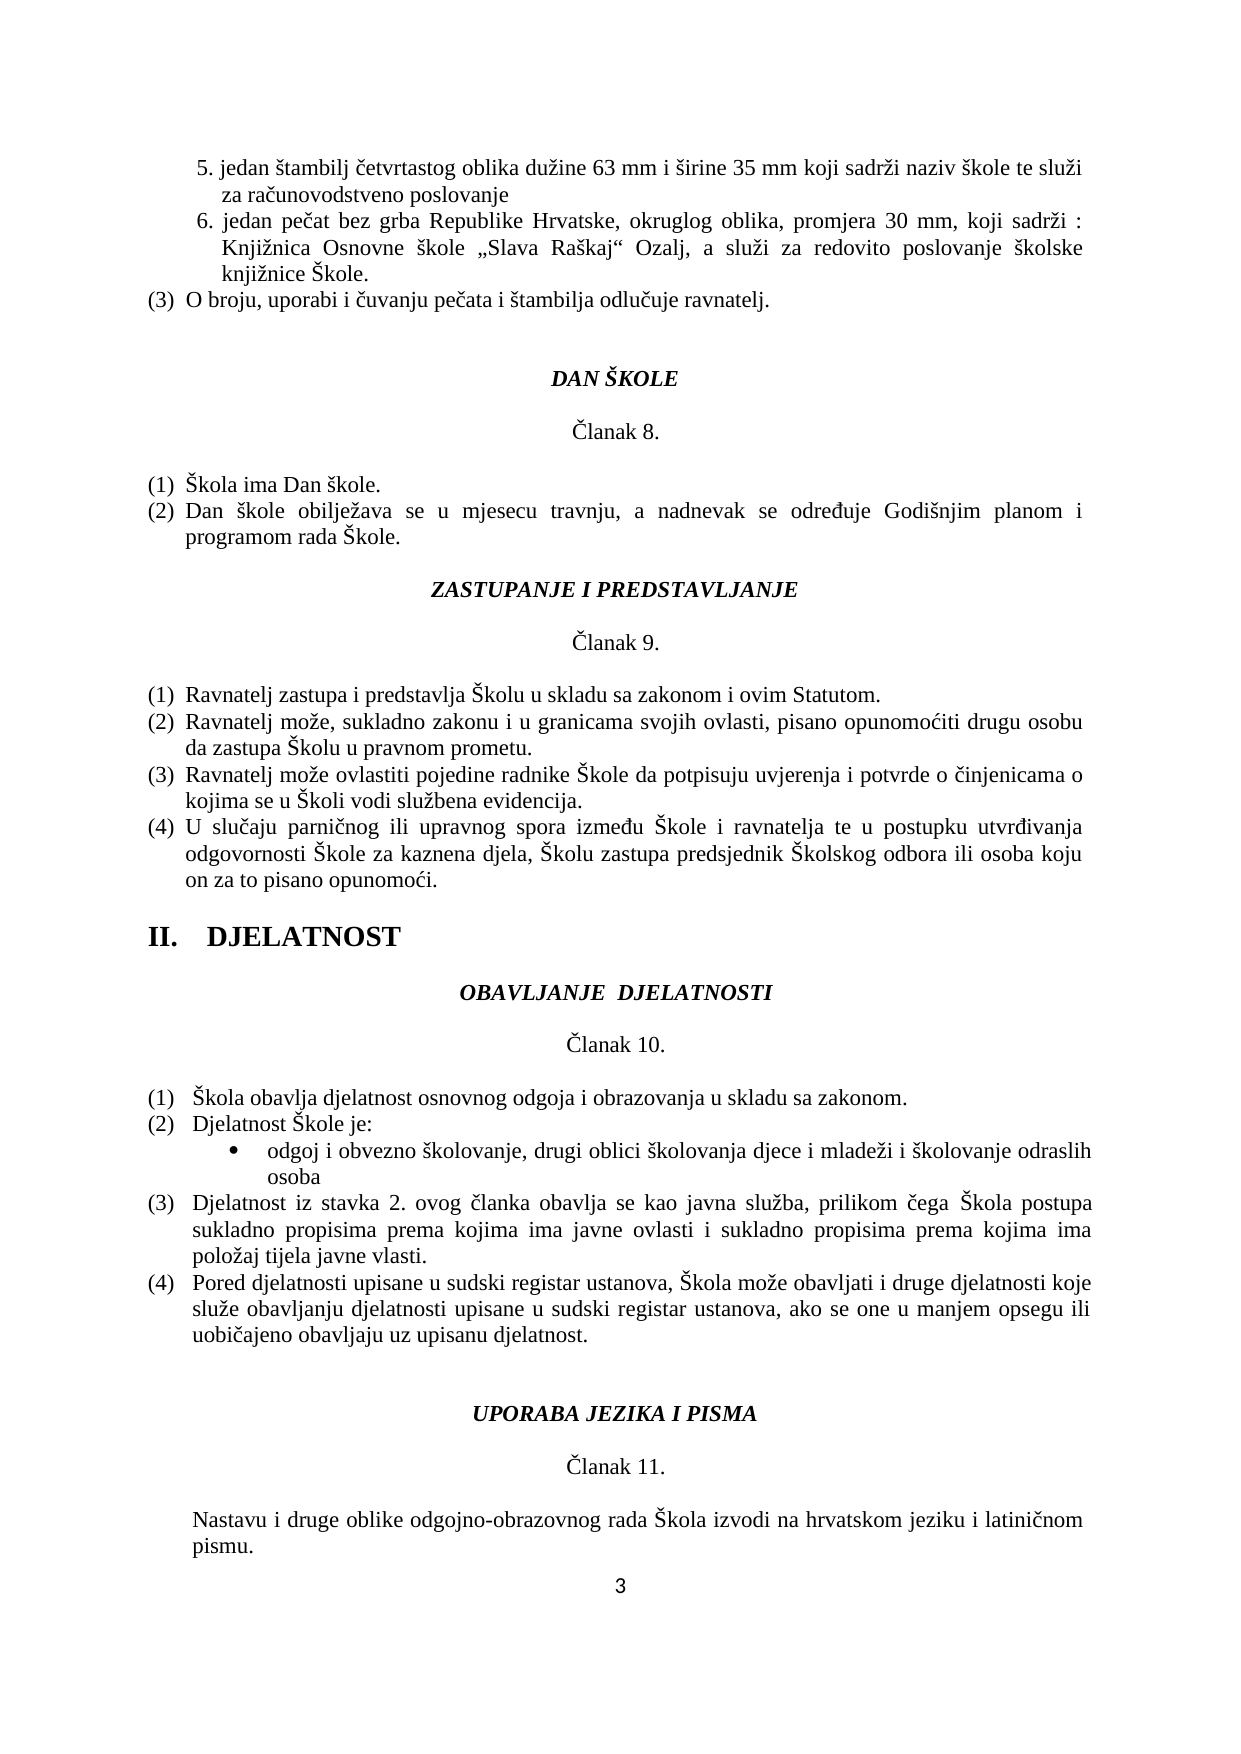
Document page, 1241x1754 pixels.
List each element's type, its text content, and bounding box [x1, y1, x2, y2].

text Članak 11. [148, 1453, 1084, 1479]
text Članak 8. [148, 418, 1084, 444]
list Ravnatelj zastupa i predstavlja Školu u skladu sa zakonom i ovim Statutom. [148, 682, 1084, 708]
list DJELATNOST [148, 919, 1084, 952]
text Članak 9. [148, 629, 1084, 655]
text UPORABA JEZIKA I PISMA [148, 1400, 1084, 1427]
text 5. jedan štambilj četvrtastog oblika dužine 63 mm i širine 35 mm koji sadrži naziv škole te služi za računovodstveno poslovanje [196, 154, 1084, 207]
text DAN ŠKOLE [148, 365, 1084, 392]
list Dan škole obilježava se u mjesecu travnju, a nadnevak se određuje Godišnjim planom i programom rada Škole. [148, 497, 1084, 550]
text Nastavu i druge oblike odgojno-obrazovnog rada Škola izvodi na hrvatskom jeziku i latiničnom pismu. [192, 1506, 1084, 1558]
list U slučaju parničnog ili upravnog spora između Škole i ravnatelja te u postupku utvrđivanja odgovornosti Škole za kaznena djela, Školu zastupa predsjednik Školskog odbora ili osoba koju on za to pisano opunomoći. [148, 813, 1084, 892]
list odgoj i obvezno školovanje, drugi oblici školovanja djece i mladeži i školovanje odraslih osoba [229, 1137, 1093, 1189]
list Škola ima Dan škole. [148, 471, 1084, 497]
text ZASTUPANJE I PREDSTAVLJANJE [148, 576, 1084, 602]
text 6. jedan pečat bez grba Republike Hrvatske, okruglog oblika, promjera 30 mm, koji sadrži : Knjižnica Osnovne škole „Slava Raškaj“ Ozalj, a služi za redovito poslovanje školske knjižnice Škole. [196, 207, 1084, 286]
list Djelatnost iz stavka 2. ovog članka obavlja se kao javna služba, prilikom čega Škola postupa sukladno propisima prema kojima ima javne ovlasti i sukladno propisima prema kojima ima položaj tijela javne vlasti. [148, 1189, 1093, 1268]
text (3) O broju, uporabi i čuvanju pečata i štambilja odlučuje ravnatelj. [148, 286, 1084, 313]
list Djelatnost Škole je: [148, 1110, 1093, 1137]
list Ravnatelj može ovlastiti pojedine radnike Škole da potpisuju uvjerenja i potvrde o činjenicama o kojima se u Školi vodi službena evidencija. [148, 761, 1084, 813]
text Članak 10. [148, 1031, 1084, 1058]
list Pored djelatnosti upisane u sudski registar ustanova, Škola može obavljati i druge djelatnosti koje služe obavljanju djelatnosti upisane u sudski registar ustanova, ako se one u manjem opsegu ili uobičajeno obavljaju uz upisanu djelatnost. [148, 1268, 1093, 1348]
text OBAVLJANJE DJELATNOSTI [148, 979, 1084, 1005]
list Ravnatelj može, sukladno zakonu i u granicama svojih ovlasti, pisano opunomoćiti drugu osobu da zastupa Školu u pravnom prometu. [148, 708, 1084, 761]
list Škola obavlja djelatnost osnovnog odgoja i obrazovanja u skladu sa zakonom. [148, 1084, 1093, 1110]
